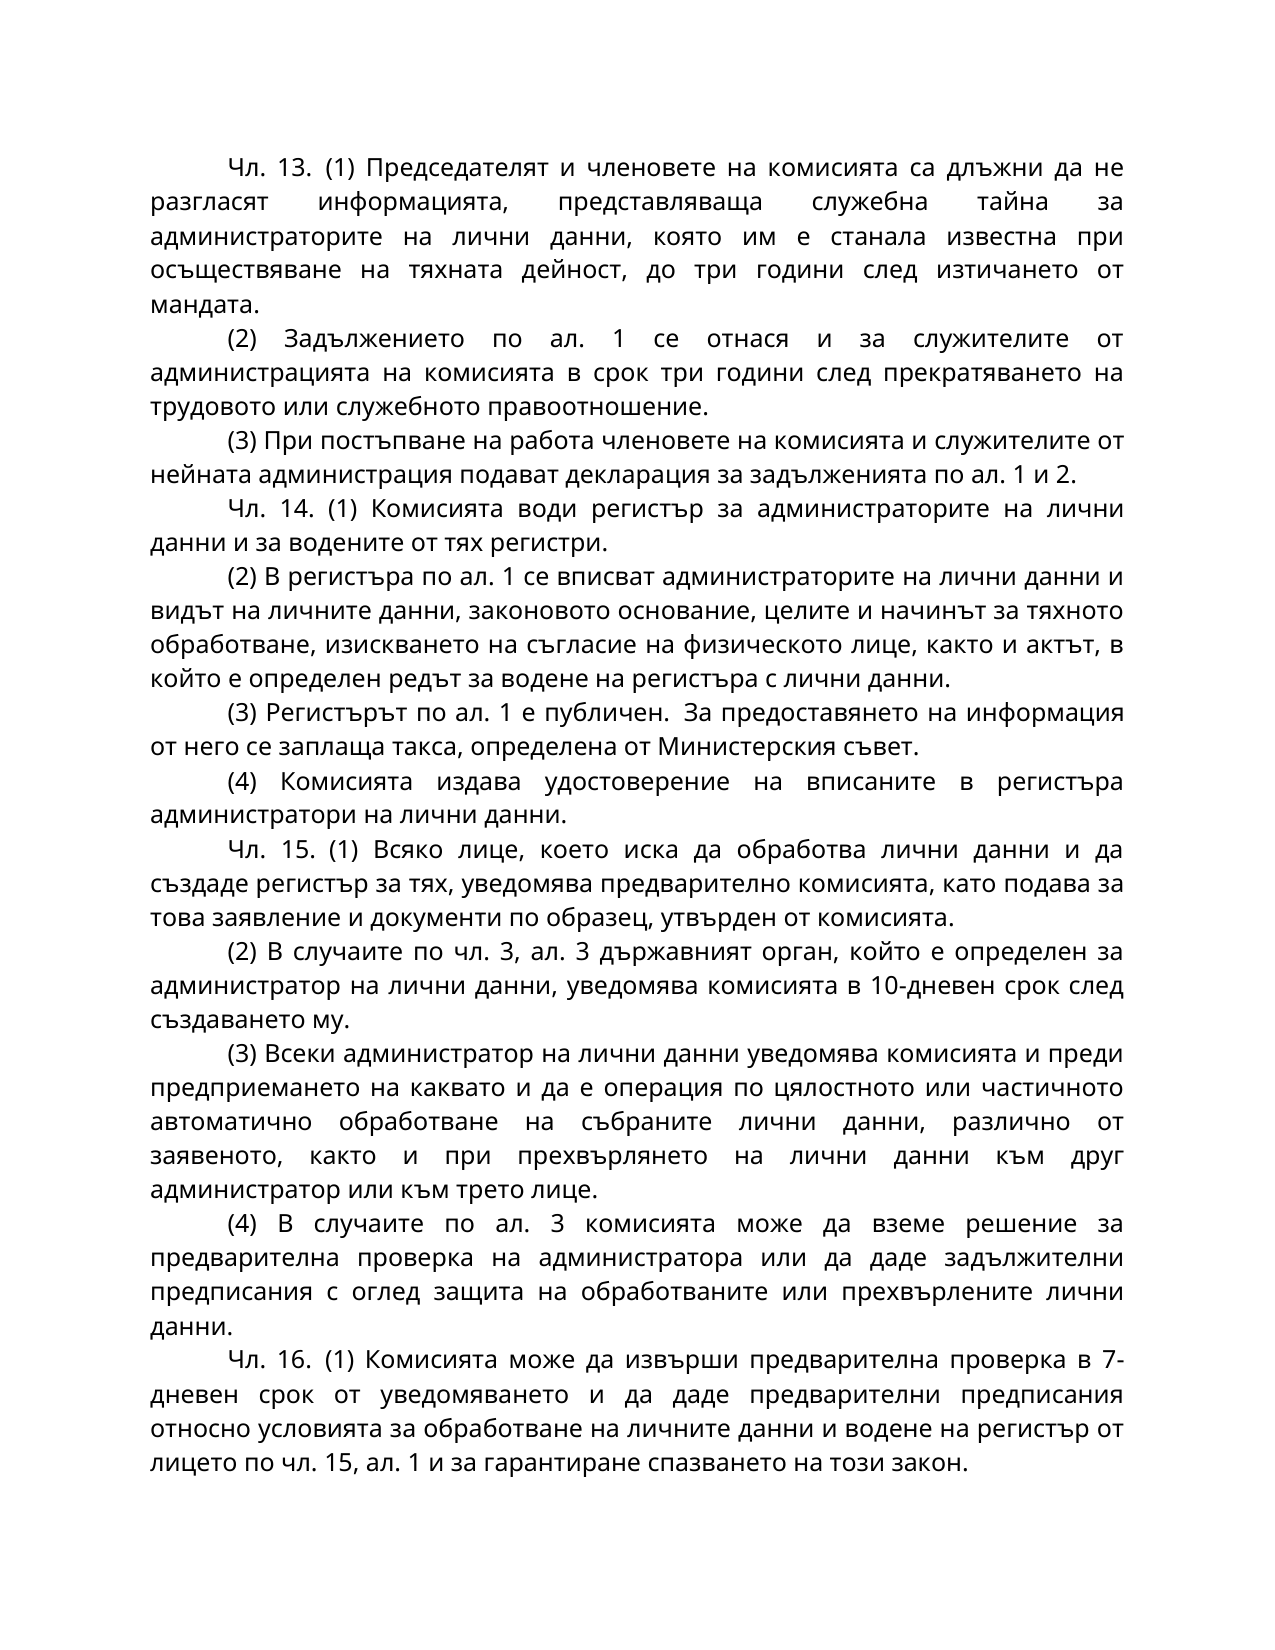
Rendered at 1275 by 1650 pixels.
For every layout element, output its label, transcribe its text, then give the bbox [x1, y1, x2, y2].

text (4) Комисията издава удостоверение на вписаните в регистъра администратори на лични данни. [150, 763, 1125, 831]
text (3) Всеки администратор на лични данни уведомява комисията и преди предприемането на каквато и да е операция по цялостното или частичното автоматично обработване на събраните лични данни, различно от заявеното, както и при прехвърлянето на лични данни към друг администратор или към трето лице. [150, 1036, 1125, 1206]
text Чл. 14. (1) Комисията води регистър за администраторите на лични данни и за водените от тях регистри. [150, 491, 1125, 559]
text (2) В случаите по чл. 3, ал. 3 държавният орган, който е определен за администратор на лични данни, уведомява комисията в 10-дневен срок след създаването му. [150, 933, 1125, 1036]
text (3) При постъпване на работа членовете на комисията и служителите от нейната администрация подават декларация за задълженията по ал. 1 и 2. [150, 422, 1125, 491]
text (3) Регистърът по ал. 1 е публичен. За предоставянето на информация от него се заплаща такса, определена от Министерския съвет. [150, 695, 1125, 763]
text Чл. 16. (1) Комисията може да извърши предварителна проверка в 7-дневен срок от уведомяването и да даде предварителни предписания относно условията за обработване на личните данни и водене на регистър от лицето по чл. 15, ал. 1 и за гарантиране спазването на този закон. [150, 1342, 1125, 1478]
text Чл. 15. (1) Всяко лице, което иска да обработва лични данни и да създаде регистър за тях, уведомява предварително комисията, като подава за това заявление и документи по образец, утвърден от комисията. [150, 831, 1125, 933]
text (2) В регистъра по ал. 1 се вписват администраторите на лични данни и видът на личните данни, законовото основание, целите и начинът за тяхното обработване, изискването на съгласие на физическото лице, както и актът, в който е определен редът за водене на регистъра с лични данни. [150, 559, 1125, 695]
text (4) В случаите по ал. 3 комисията може да вземе решение за предварителна проверка на администратора или да даде задължителни предписания с оглед защита на обработваните или прехвърлените лични данни. [150, 1206, 1125, 1342]
text Чл. 13. (1) Председателят и членовете на комисията са длъжни да не разгласят информацията, представляваща служебна тайна за администраторите на лични данни, която им е станала известна при осъществяване на тяхната дейност, до три години след изтичането от мандата. [150, 150, 1125, 320]
text (2) Задължението по ал. 1 се отнася и за служителите от администрацията на комисията в срок три години след прекратяването на трудовото или служебното правоотношение. [150, 320, 1125, 422]
